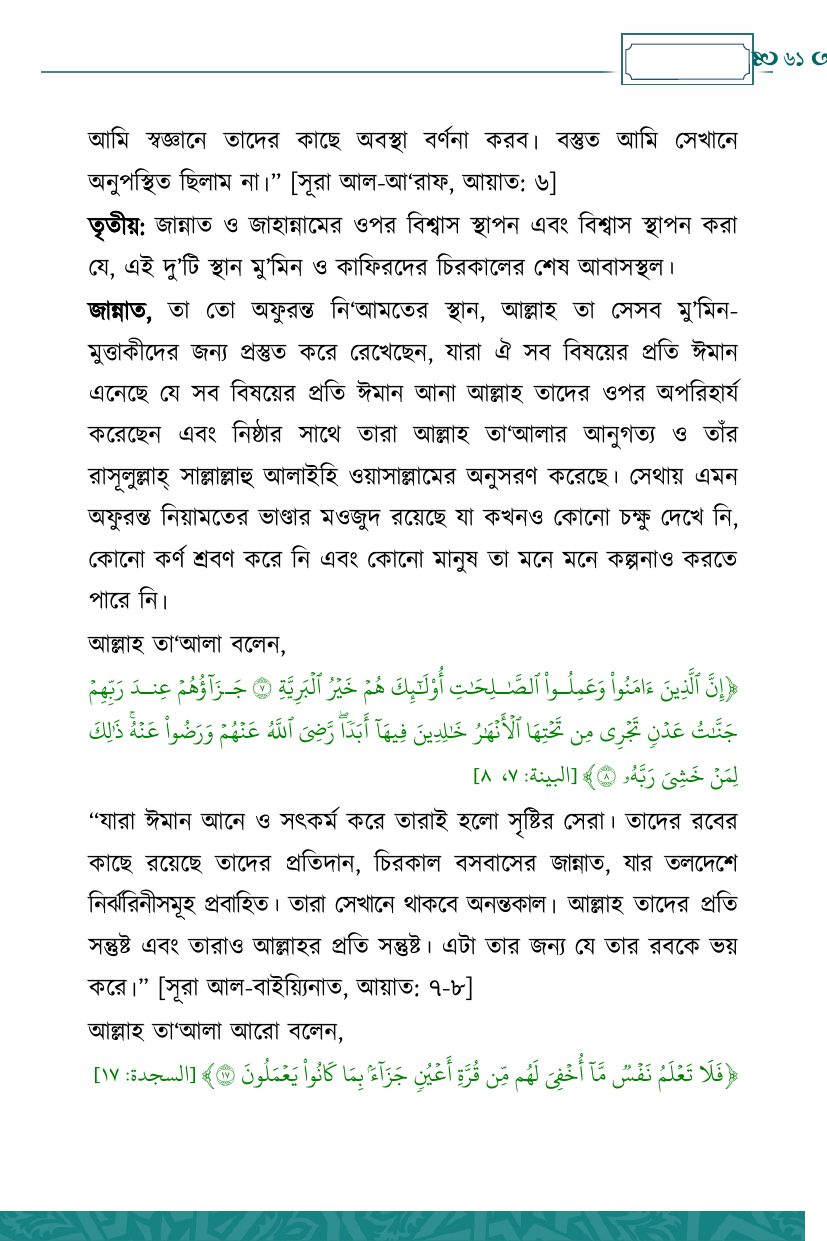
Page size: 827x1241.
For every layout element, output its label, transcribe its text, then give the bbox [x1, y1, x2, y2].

text আল্লাহ তা‘আলা বলেন, [89, 622, 738, 663]
text ﴿فَلَا تَعۡلَمُ نَفۡسٞ مَّآ أُخۡفِيَ لَهُم مِّن قُرَّةِ أَعۡيُنٖ جَزَآءَۢ بِمَا كَانُواْ يَعۡمَلُونَ ١٧﴾ [السجدة: ١٧] [89, 1052, 738, 1096]
text ﴿إِنَّ ٱلَّذِينَ ءَامَنُواْ وَعَمِلُواْ ٱلصَّٰلِحَٰتِ أُوْلَٰٓئِكَ هُمۡ خَيۡرُ ٱلۡبَرِيَّةِ ٧ جَزَآؤُهُمۡ عِندَ رَبِّهِمۡ جَنَّٰتُ عَدۡنٖ تَجۡرِي مِن تَحۡتِهَا ٱلۡأَنۡهَٰرُ خَٰلِدِينَ فِيهَآ أَبَدٗاۖ رَّضِيَ ٱللَّهُ عَنۡهُمۡ وَرَضُواْ عَنۡهُۚ ذَٰلِكَ لِمَنۡ خَشِيَ رَبَّهُۥ ٨﴾ [البينة: ٧، ٨] [89, 665, 738, 797]
text তৃতীয়: জান্নাত ও জাহান্নামের ওপর বিশ্বাস স্থাপন এবং বিশ্বাস স্থাপন করা যে, এই দু’টি স্থান মু’মিন ও কাফিরদের চিরকালের শেষ আবাসস্থল। [89, 203, 738, 286]
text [89, 118, 738, 201]
text আল্লাহ তা‘আলা আরো বলেন, [89, 1009, 738, 1050]
text “যারা ঈমান আনে ও সৎকর্ম করে তারাই হলো সৃষ্টির সেরা। তাদের রবের কাছে রয়েছে তাদের প্রতিদান, চিরকাল বসবাসের জান্নাত, যার তলদেশে নির্ঝরিনীসমূহ প্রবাহিত। তারা সেখানে থাকবে অনন্তকাল। আল্লাহ তাদের প্রতি সন্তুষ্ট এবং তারাও আল্লাহর প্রতি সন্তুষ্ট। এটা তার জন্য যে তার রবকে ভয় করে।” [সূরা আল-বাইয়্যিনাত, আয়াত: ৭-৮] [89, 799, 738, 1007]
picture [0, 1211, 805, 1241]
text জান্নাত, তা তো অফুরন্ত নি‘আমতের স্থান, আল্লাহ তা সেসব মু’মিন-মুত্তাকীদের জন্য প্রস্তুত করে রেখেছেন, যারা ঐ সব বিষয়ের প্রতি ঈমান এনেছে যে সব বিষয়ের প্রতি ঈমান আনা আল্লাহ তাদের ওপর অপরিহার্য করেছেন এবং নিষ্ঠার সাথে তারা আল্লাহ তা‘আলার আনুগত্য ও তাঁর রাসূলুল্লাহ্ সাল্লাল্লাহু আলাইহি ওয়াসাল্লামের অনুসরণ করেছে। সেথায় এমন অফুরন্ত নিয়ামতের ভাণ্ডার মওজুদ রয়েছে যা কখনও কোনো চক্ষু দেখে নি, কোনো কর্ণ শ্রবণ করে নি এবং কোনো মানুষ তা মনে মনে কল্পনাও করতে পারে নি। [89, 288, 738, 620]
